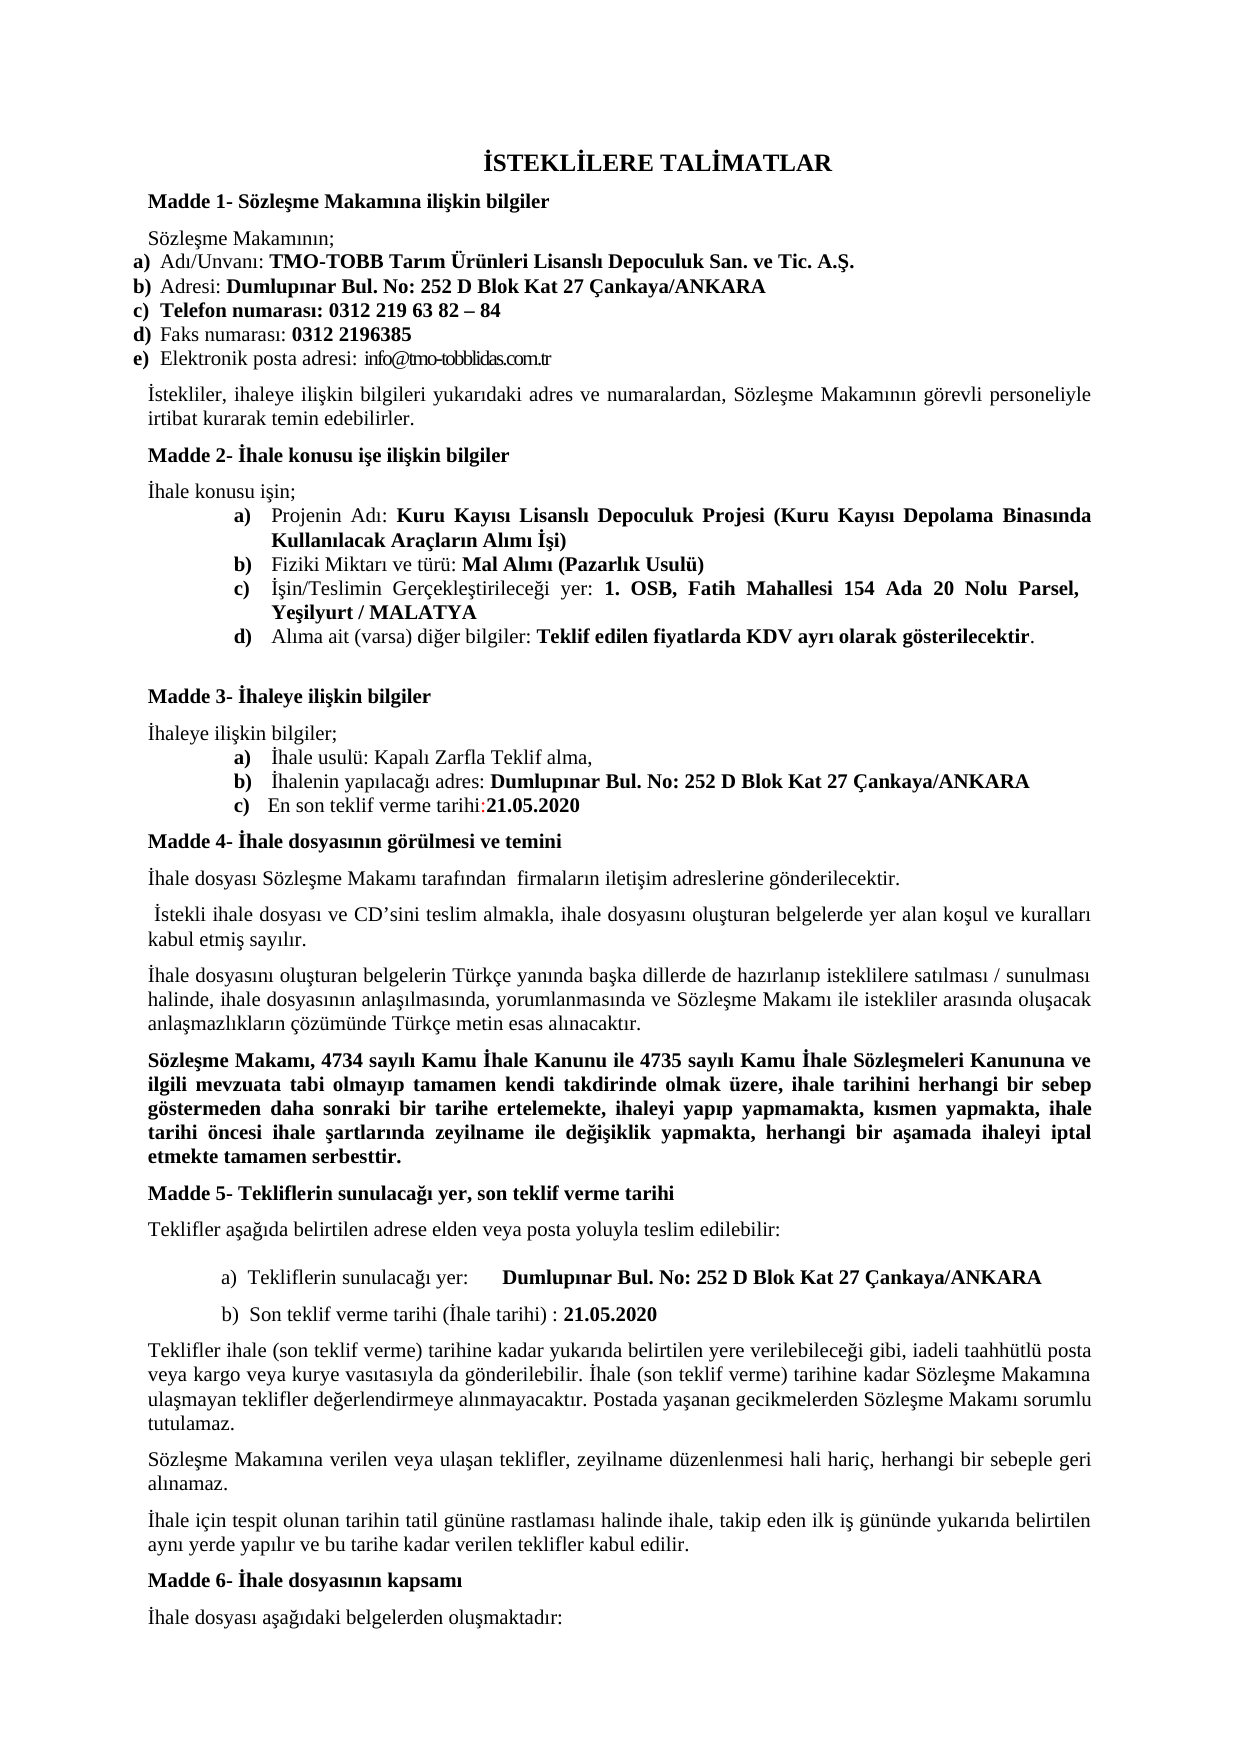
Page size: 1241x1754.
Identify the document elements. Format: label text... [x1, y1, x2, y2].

subtitle Telefon numarası: 0312 219 63 82 – 84 [133, 298, 1080, 322]
list Fiziki Miktarı ve türü: Mal Alımı (Pazarlık Usulü) [233, 552, 1093, 576]
text İhaleye ilişkin bilgiler; [148, 721, 1093, 745]
text İhale konusu işin; [148, 479, 1093, 503]
text İhale dosyasını oluşturan belgelerin Türkçe yanında başka dillerde de hazırlanıp isteklilere satılması / sunulması halinde, ihale dosyasının anlaşılmasında, yorumlanmasında ve Sözleşme Makamı ile istekliler arasında oluşacak anlaşmazlıkların çözümünde Türkçe metin esas alınacaktır. [148, 963, 1093, 1035]
list Alıma ait (varsa) diğer bilgiler: Teklif edilen fiyatlarda KDV ayrı olarak gösterilecektir. [233, 624, 1093, 648]
subtitle Projenin Adı: Kuru Kayısı Lisanslı Depoculuk Projesi (Kuru Kayısı Depolama Binasında Kullanılacak Araçların Alımı İşi) [233, 503, 1093, 552]
text Madde 6- İhale dosyasının kapsamı [148, 1568, 1093, 1592]
text İSTEKLİLERE TALİMATLAR [148, 148, 1093, 176]
text Madde 4- İhale dosyasının görülmesi ve temini [148, 829, 1093, 853]
list İhalenin yapılacağı adres: Dumlupınar Bul. No: 252 D Blok Kat 27 Çankaya/ANKARA [233, 769, 1093, 793]
text Teklifler ihale (son teklif verme) tarihine kadar yukarıda belirtilen yere verilebileceği gibi, iadeli taahhütlü posta veya kargo veya kurye vasıtasıyla da gönderilebilir. İhale (son teklif verme) tarihine kadar Sözleşme Makamına ulaşmayan teklifler değerlendirmeye alınmayacaktır. Postada yaşanan gecikmelerden Sözleşme Makamı sorumlu tutulamaz. [148, 1338, 1093, 1434]
text İhale dosyası Sözleşme Makamı tarafından firmaların iletişim adreslerine gönderilecektir. [148, 866, 1093, 890]
text İstekli ihale dosyası ve CD’sini teslim almakla, ihale dosyasını oluşturan belgelerde yer alan koşul ve kuralları kabul etmiş sayılır. [148, 902, 1093, 951]
list Adı/Unvanı: TMO-TOBB Tarım Ürünleri Lisanslı Depoculuk San. ve Tic. A.Ş. [133, 249, 1093, 273]
list En son teklif verme tarihi:21.05.2020 [233, 793, 1093, 817]
list Elektronik posta adresi: info@tmo-tobblidas.com.tr [133, 346, 1093, 370]
text Sözleşme Makamına verilen veya ulaşan teklifler, zeyilname düzenlenmesi hali hariç, herhangi bir sebeple geri alınamaz. [148, 1447, 1093, 1495]
text İhale dosyası aşağıdaki belgelerden oluşmaktadır: [148, 1605, 1093, 1629]
list İhale usulü: Kapalı Zarfla Teklif alma, [233, 745, 1093, 769]
text Sözleşme Makamının; [148, 226, 1093, 249]
subtitle Adresi: Dumlupınar Bul. No: 252 D Blok Kat 27 Çankaya/ANKARA [133, 273, 1080, 298]
text a) Tekliflerin sunulacağı yer: Dumlupınar Bul. No: 252 D Blok Kat 27 Çankaya/ANKARA [185, 1265, 1093, 1289]
text Sözleşme Makamı, 4734 sayılı Kamu İhale Kanunu ile 4735 sayılı Kamu İhale Sözleşmeleri Kanununa ve ilgili mevzuata tabi olmayıp tamamen kendi takdirinde olmak üzere, ihale tarihini herhangi bir sebep göstermeden daha sonraki bir tarihe ertelemekte, ihaleyi yapıp yapmamakta, kısmen yapmakta, ihale tarihi öncesi ihale şartlarında zeyilname ile değişiklik yapmakta, herhangi bir aşamada ihaleyi iptal etmekte tamamen serbesttir. [148, 1048, 1093, 1168]
text Madde 1- Sözleşme Makamına ilişkin bilgiler [148, 189, 1093, 213]
text Madde 3- İhaleye ilişkin bilgiler [148, 684, 1093, 708]
text İhale için tespit olunan tarihin tatil gününe rastlaması halinde ihale, takip eden ilk iş gününde yukarıda belirtilen aynı yerde yapılır ve bu tarihe kadar verilen teklifler kabul edilir. [148, 1508, 1093, 1556]
text İstekliler, ihaleye ilişkin bilgileri yukarıdaki adres ve numaralardan, Sözleşme Makamının görevli personeliyle irtibat kurarak temin edebilirler. [148, 382, 1093, 430]
list Faks numarası: 0312 2196385 [133, 322, 1093, 346]
text Madde 5- Tekliflerin sunulacağı yer, son teklif verme tarihi [148, 1181, 1093, 1204]
text b) Son teklif verme tarihi (İhale tarihi) : 21.05.2020 [185, 1302, 1093, 1326]
list İşin/Teslimin Gerçekleştirileceği yer: 1. OSB, Fatih Mahallesi 154 Ada 20 Nolu Parsel, Yeşilyurt / MALATYA [233, 576, 1080, 624]
text Teklifler aşağıda belirtilen adrese elden veya posta yoluyla teslim edilebilir: [148, 1217, 1093, 1241]
text Madde 2- İhale konusu işe ilişkin bilgiler [148, 443, 1093, 467]
